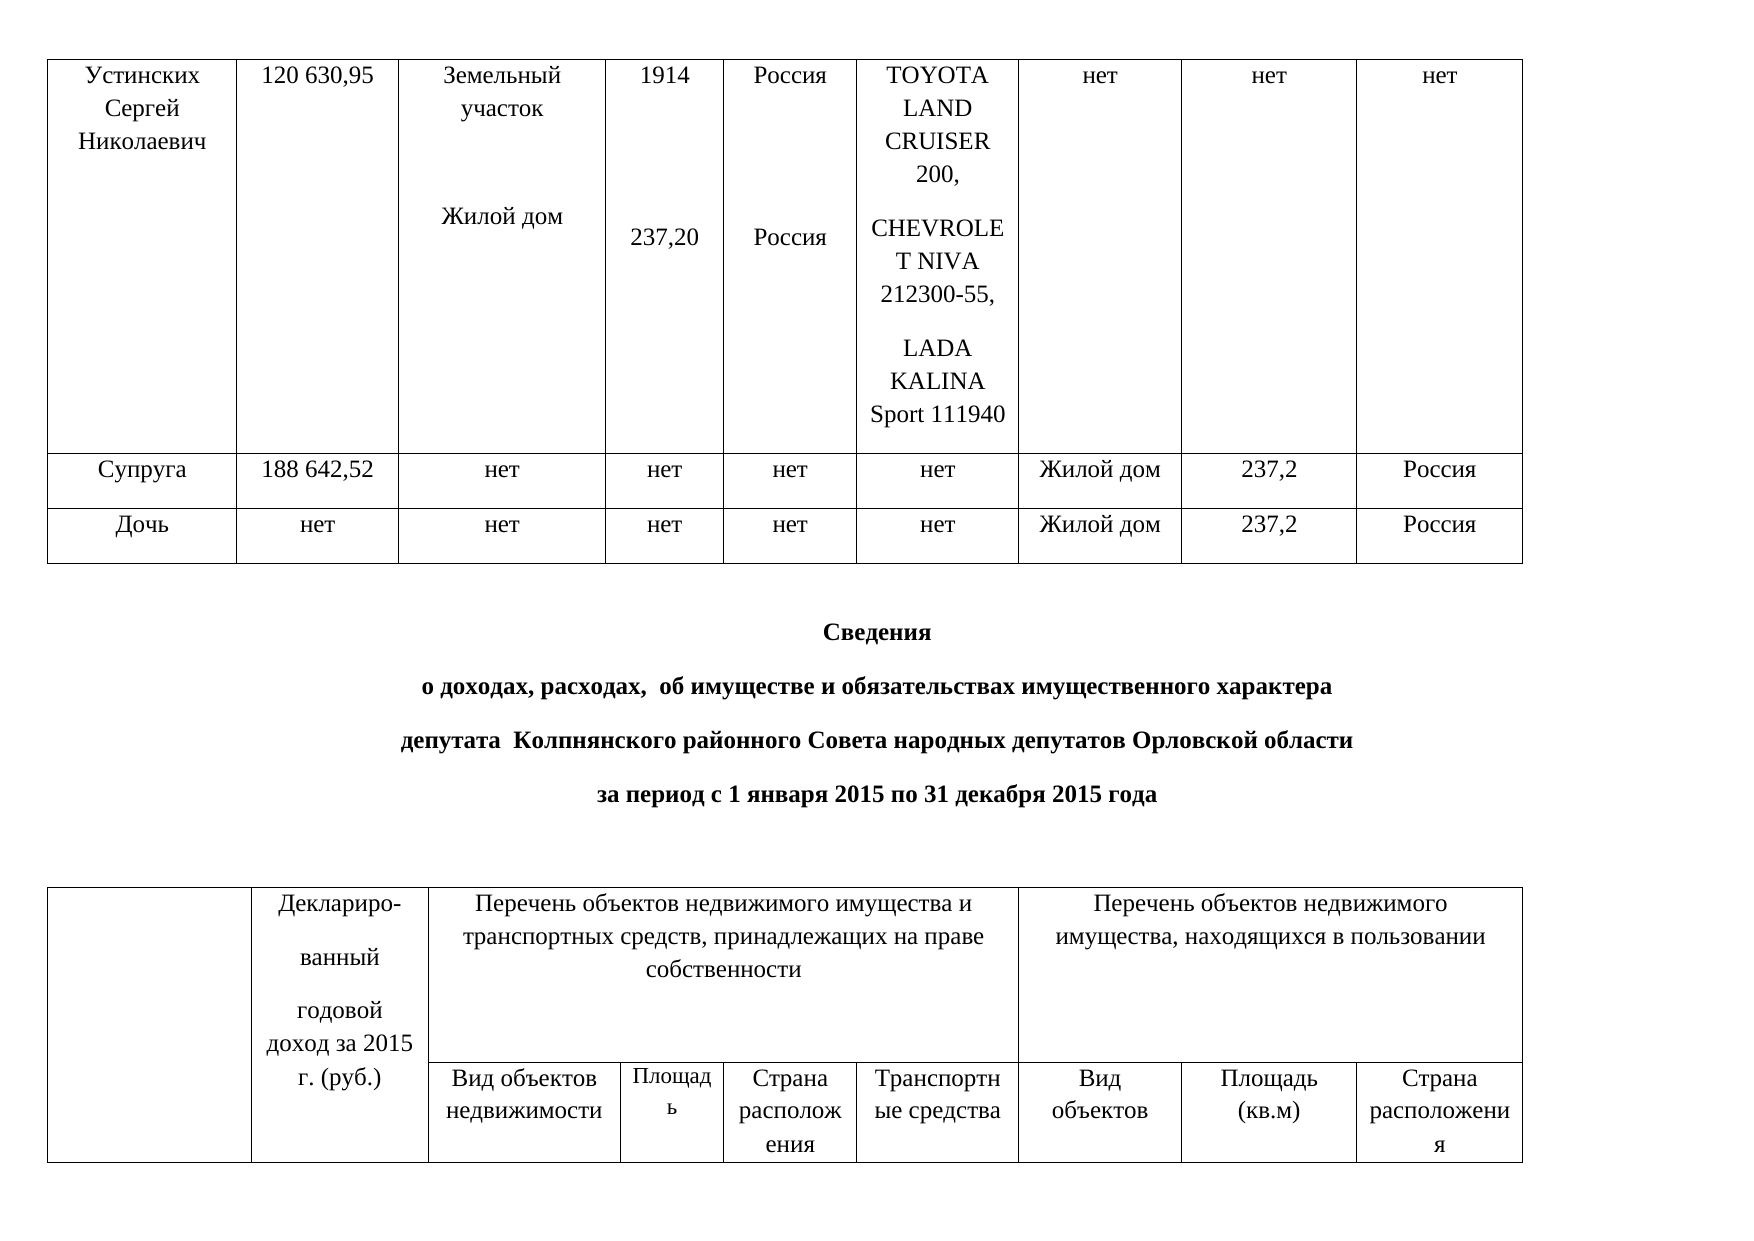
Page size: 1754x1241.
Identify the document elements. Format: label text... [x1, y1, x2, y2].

table_cell Площадь (кв.м) [1182, 1063, 1356, 1162]
table_cell Земельный участок Жилой дом [399, 60, 605, 453]
table_cell 237,2 [1182, 454, 1356, 508]
table_cell нет [1019, 60, 1181, 453]
table_cell Дочь [48, 509, 236, 563]
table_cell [429, 1063, 620, 1162]
table_cell нет [237, 509, 398, 563]
table_cell Супруга [48, 454, 236, 508]
table_cell TOYOTA LAND CRUISER 200, CHEVROLET NIVA 212300-55, LADA KALINA Sport 111940 [857, 60, 1018, 453]
text о доходах, расходах, об имуществе и обязательствах имущественного характера [59, 671, 1695, 700]
table_header Перечень объектов недвижимого имущества и транспортных средств, принадлежащих на праве собственности [429, 888, 1018, 1062]
table_cell нет [399, 509, 605, 563]
text Сведения [59, 617, 1695, 646]
table_cell 1914 237,20 [606, 60, 723, 453]
table_cell нет [1182, 60, 1356, 453]
table_cell Страна расположения [724, 1063, 856, 1162]
table_cell нет [399, 454, 605, 508]
text депутата Колпнянского районного Совета народных депутатов Орловской области [59, 725, 1695, 754]
text за период с 1 января 2015 по 31 декабря 2015 года [59, 779, 1695, 808]
table_header Перечень объектов недвижимого имущества, находящихся в пользовании [1019, 888, 1522, 1062]
table_cell 237,2 [1182, 509, 1356, 563]
table_cell нет [857, 454, 1018, 508]
table_cell Жилой дом [1019, 454, 1181, 508]
table_cell 120 630,95 [237, 60, 398, 453]
table_header Деклариро- ванный годовой доход за 2015 г. (руб.) [252, 888, 428, 1162]
table_cell нет [724, 509, 856, 563]
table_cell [857, 1063, 1018, 1162]
table_cell 188 642,52 [237, 454, 398, 508]
table_cell нет [1357, 60, 1522, 453]
table_cell Площадь (кв.м) [621, 1063, 723, 1162]
table_cell Россия Россия [724, 60, 856, 453]
table_cell Россия [1357, 509, 1522, 563]
table_cell Россия [1357, 454, 1522, 508]
table_cell нет [724, 454, 856, 508]
table_cell Устинских Сергей Николаевич [48, 60, 236, 453]
table_cell нет [606, 509, 723, 563]
table_cell Страна расположения [1357, 1063, 1522, 1162]
table_header [48, 888, 251, 1162]
table_cell нет [606, 454, 723, 508]
table_cell Вид объектов [1019, 1063, 1181, 1162]
table_cell нет [857, 509, 1018, 563]
table_cell Жилой дом [1019, 509, 1181, 563]
